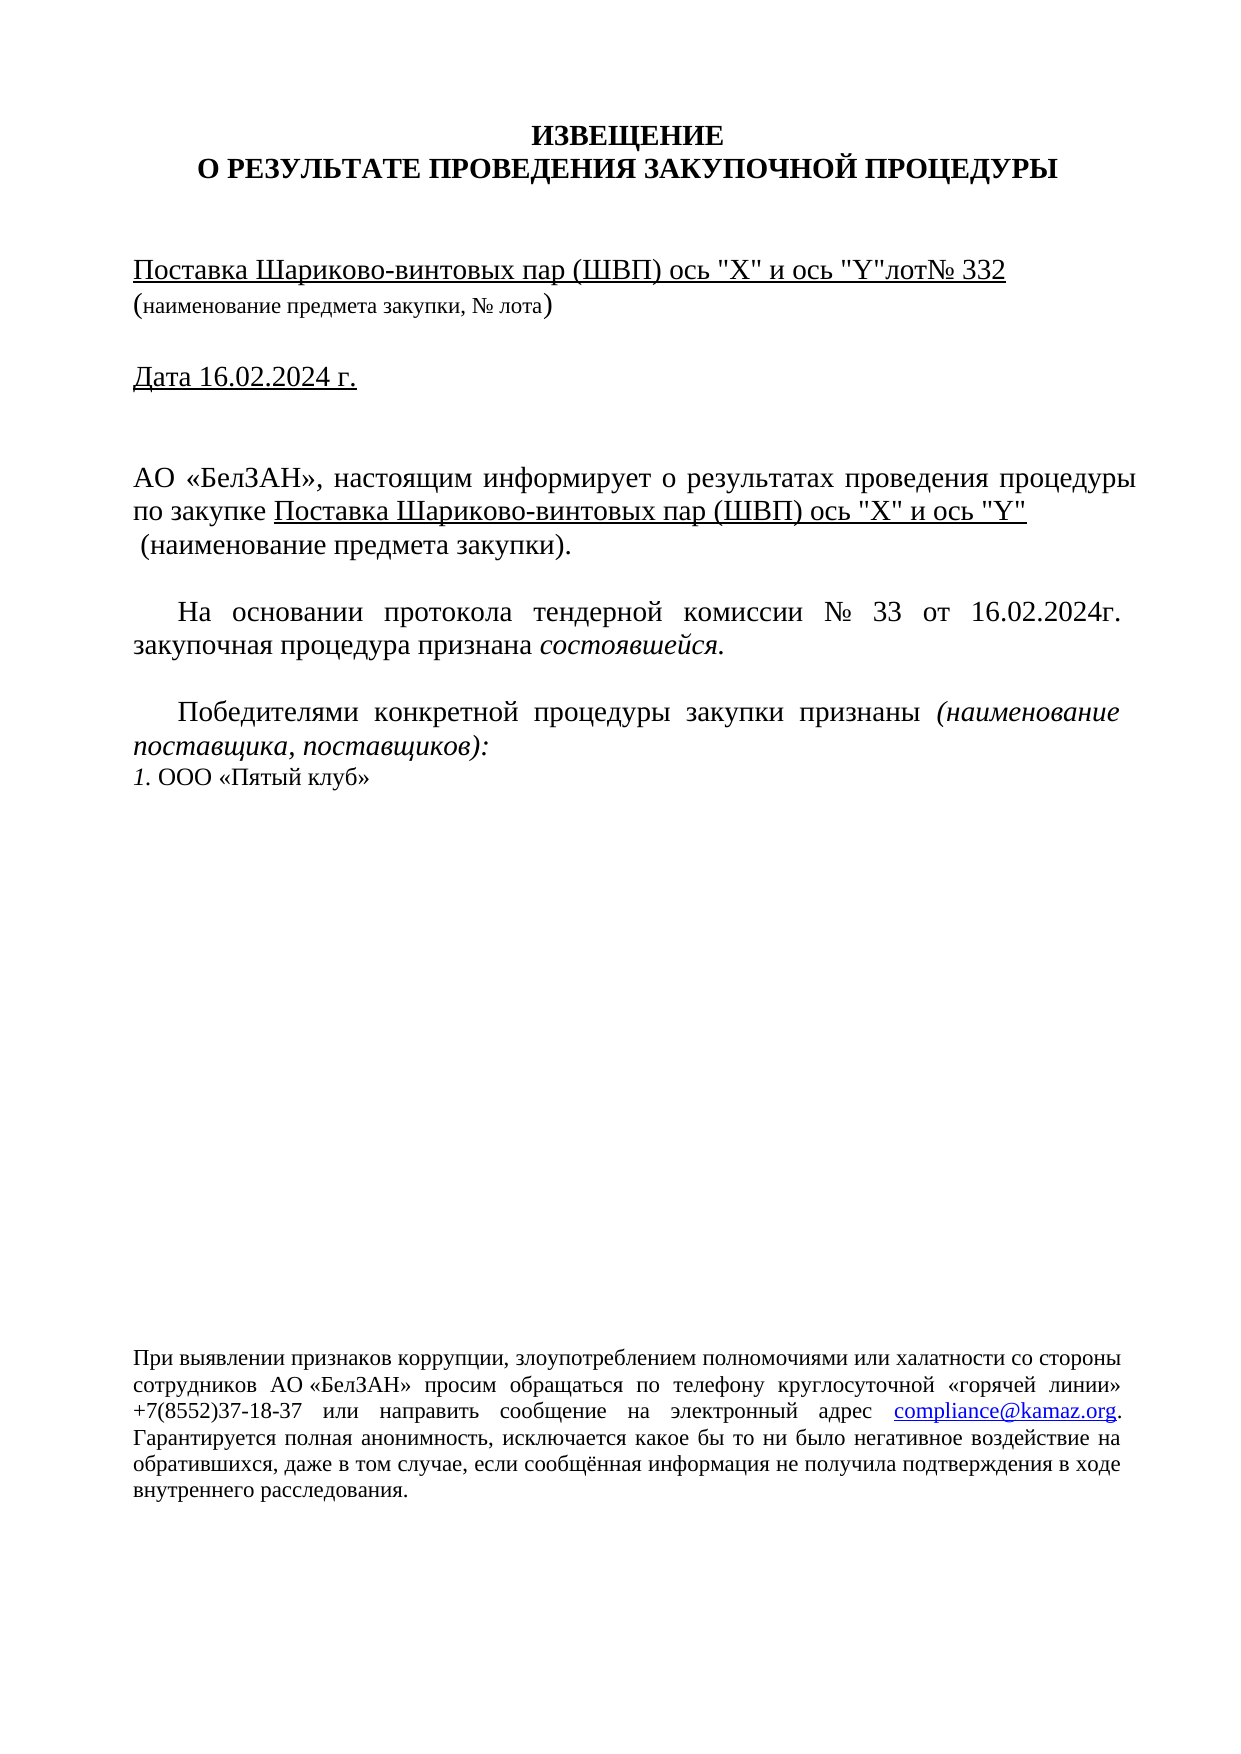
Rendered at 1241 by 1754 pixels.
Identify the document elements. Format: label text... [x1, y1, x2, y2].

text Победителями конкретной процедуры закупки признаны (наименование поставщика, поставщиков): [133, 694, 1122, 762]
text АО «БелЗАН», настоящим информирует о результатах проведения процедуры по закупке Поставка Шариково-винтовых пар (ШВП) ось "Х" и ось "Y" [133, 460, 1137, 527]
text При выявлении признаков коррупции, злоупотреблением полномочиями или халатности со стороны сотрудников АО «БелЗАН» просим обращаться по телефону круглосуточной «горячей линии» +7(8552)37-18-37 или направить сообщение на электронный адрес compliance@kamaz.org. Гарантируется полная анонимность, исключается какое бы то ни было негативное воздействие на обратившихся, даже в том случае, если сообщённая информация не получила подтверждения в ходе внутреннего расследования. [133, 1344, 1122, 1503]
list О РЕЗУЛЬТАТЕ ПРОВЕДЕНИЯ ЗАКУПОЧНОЙ ПРОЦЕДУРЫ [133, 152, 1122, 185]
text (наименование предмета закупки). [133, 527, 1122, 560]
text (наименование предмета закупки, № лота) [133, 286, 1122, 319]
text Дата 16.02.2024 г. [133, 359, 1122, 393]
text 1. ООО «Пятый клуб» [133, 762, 1148, 790]
text ИЗВЕЩЕНИЕ [133, 118, 1122, 152]
text Поставка Шариково-винтовых пар (ШВП) ось "Х" и ось "Y"лот№ 332 [133, 252, 1137, 286]
text На основании протокола тендерной комиссии № 33 от 16.02.2024г. закупочная процедура признана состоявшейся. [133, 594, 1122, 661]
